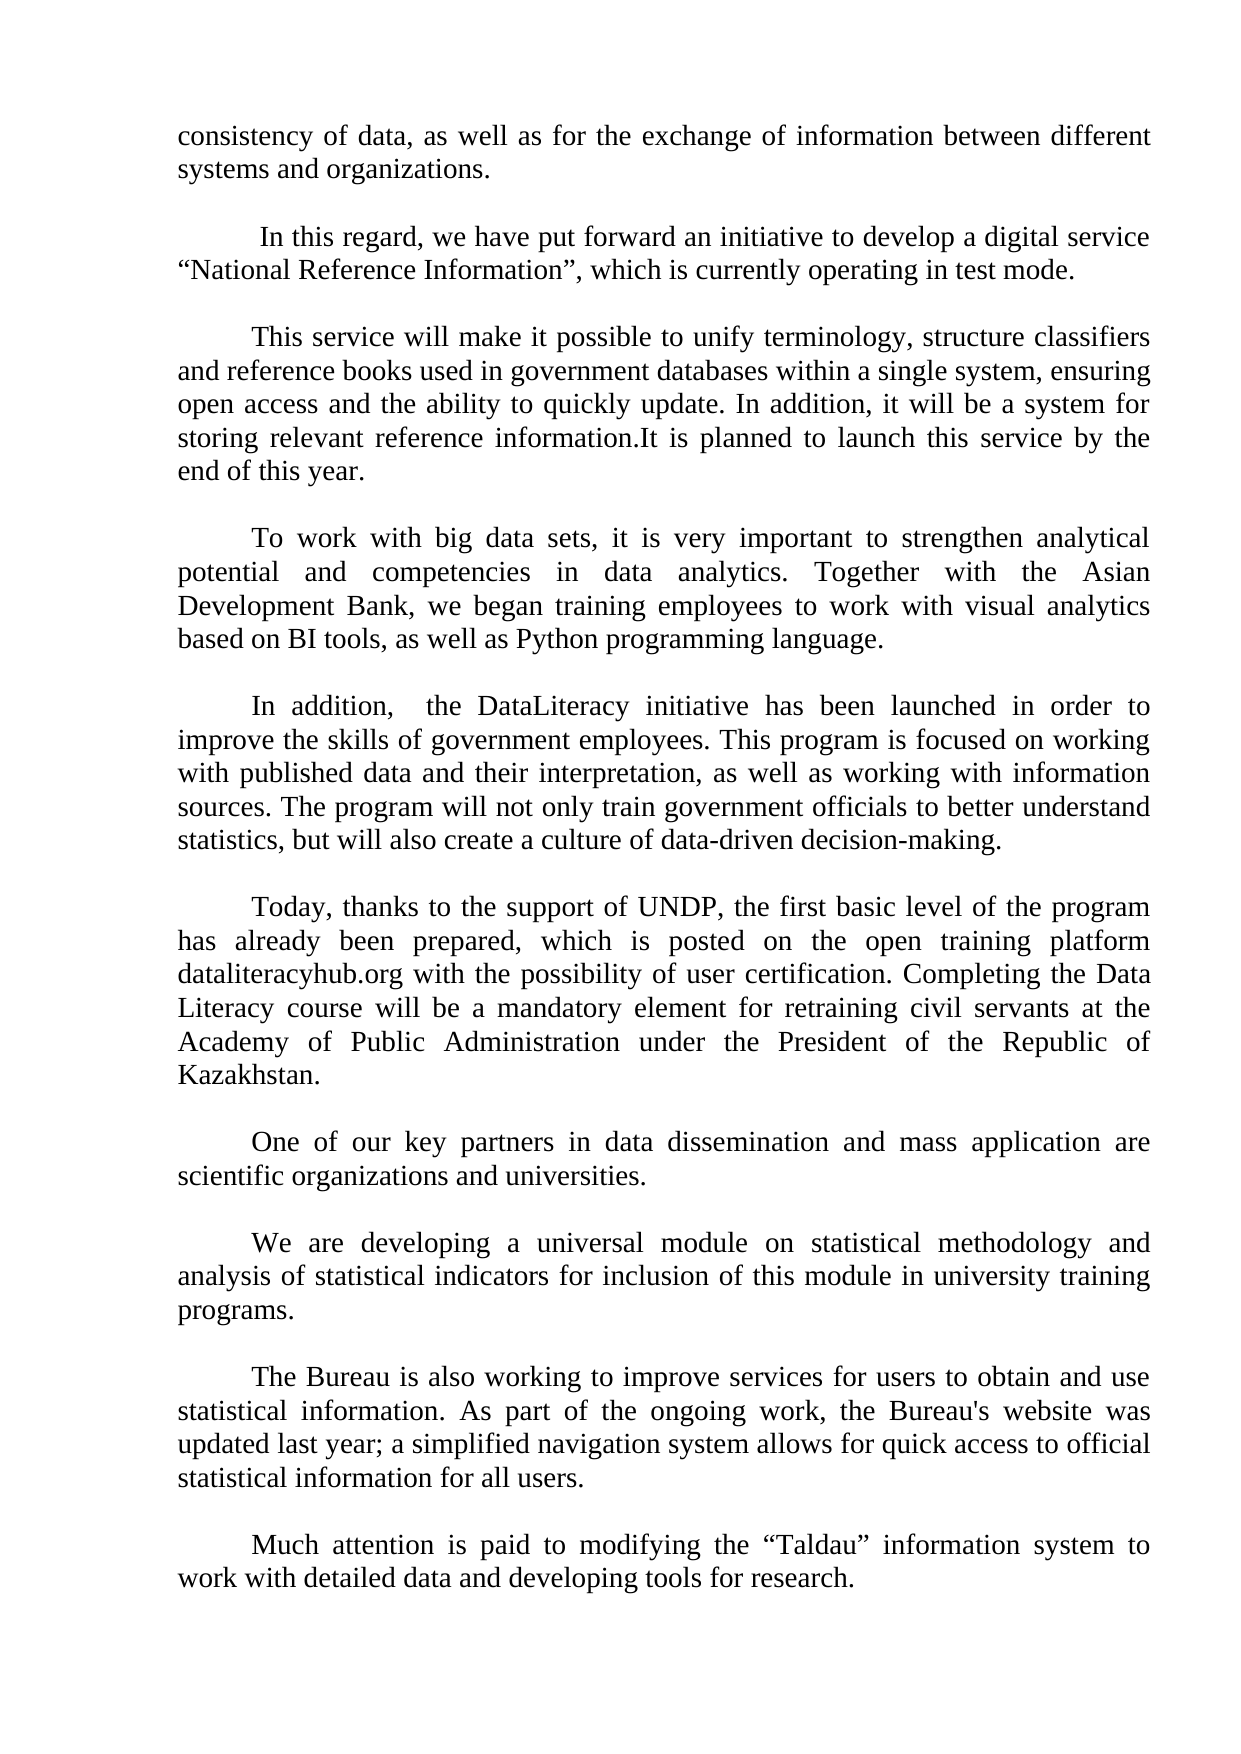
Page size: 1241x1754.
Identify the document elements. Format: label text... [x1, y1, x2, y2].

text We are developing a universal module on statistical methodology and analysis of statistical indicators for inclusion of this module in university training programs. [177, 1225, 1152, 1326]
text The Bureau is also working to improve services for users to obtain and use statistical information. As part of the ongoing work, the Bureau's website was updated last year; a simplified navigation system allows for quick access to official statistical information for all users. [177, 1359, 1152, 1493]
text In addition, the DataLiteracy initiative has been launched in order to improve the skills of government employees. This program is focused on working with published data and their interpretation, as well as working with information sources. The program will not only train government officials to better understand statistics, but will also create a culture of data-driven decision-making. [177, 688, 1152, 856]
text This service will make it possible to unify terminology, structure classifiers and reference books used in government databases within a single system, ensuring open access and the ability to quickly update. In addition, it will be a system for storing relevant reference information.It is planned to launch this service by the end of this year. [177, 319, 1152, 487]
text One of our key partners in data dissemination and mass application are scientific organizations and universities. [177, 1124, 1152, 1191]
text In this regard, we have put forward an initiative to develop a digital service “National Reference Information”, which is currently operating in test mode. [177, 219, 1152, 286]
text To work with big data sets, it is very important to strengthen analytical potential and competencies in data analytics. Together with the Asian Development Bank, we began training employees to work with visual analytics based on BI tools, as well as Python programming language. [177, 521, 1152, 655]
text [177, 118, 1152, 185]
text Much attention is paid to modifying the “Taldau” information system to work with detailed data and developing tools for research. [177, 1527, 1152, 1594]
text Today, thanks to the support of UNDP, the first basic level of the program has already been prepared, which is posted on the open training platform dataliteracyhub.org with the possibility of user certification. Completing the Data Literacy course will be a mandatory element for retraining civil servants at the Academy of Public Administration under the President of the Republic of Kazakhstan. [177, 889, 1152, 1091]
